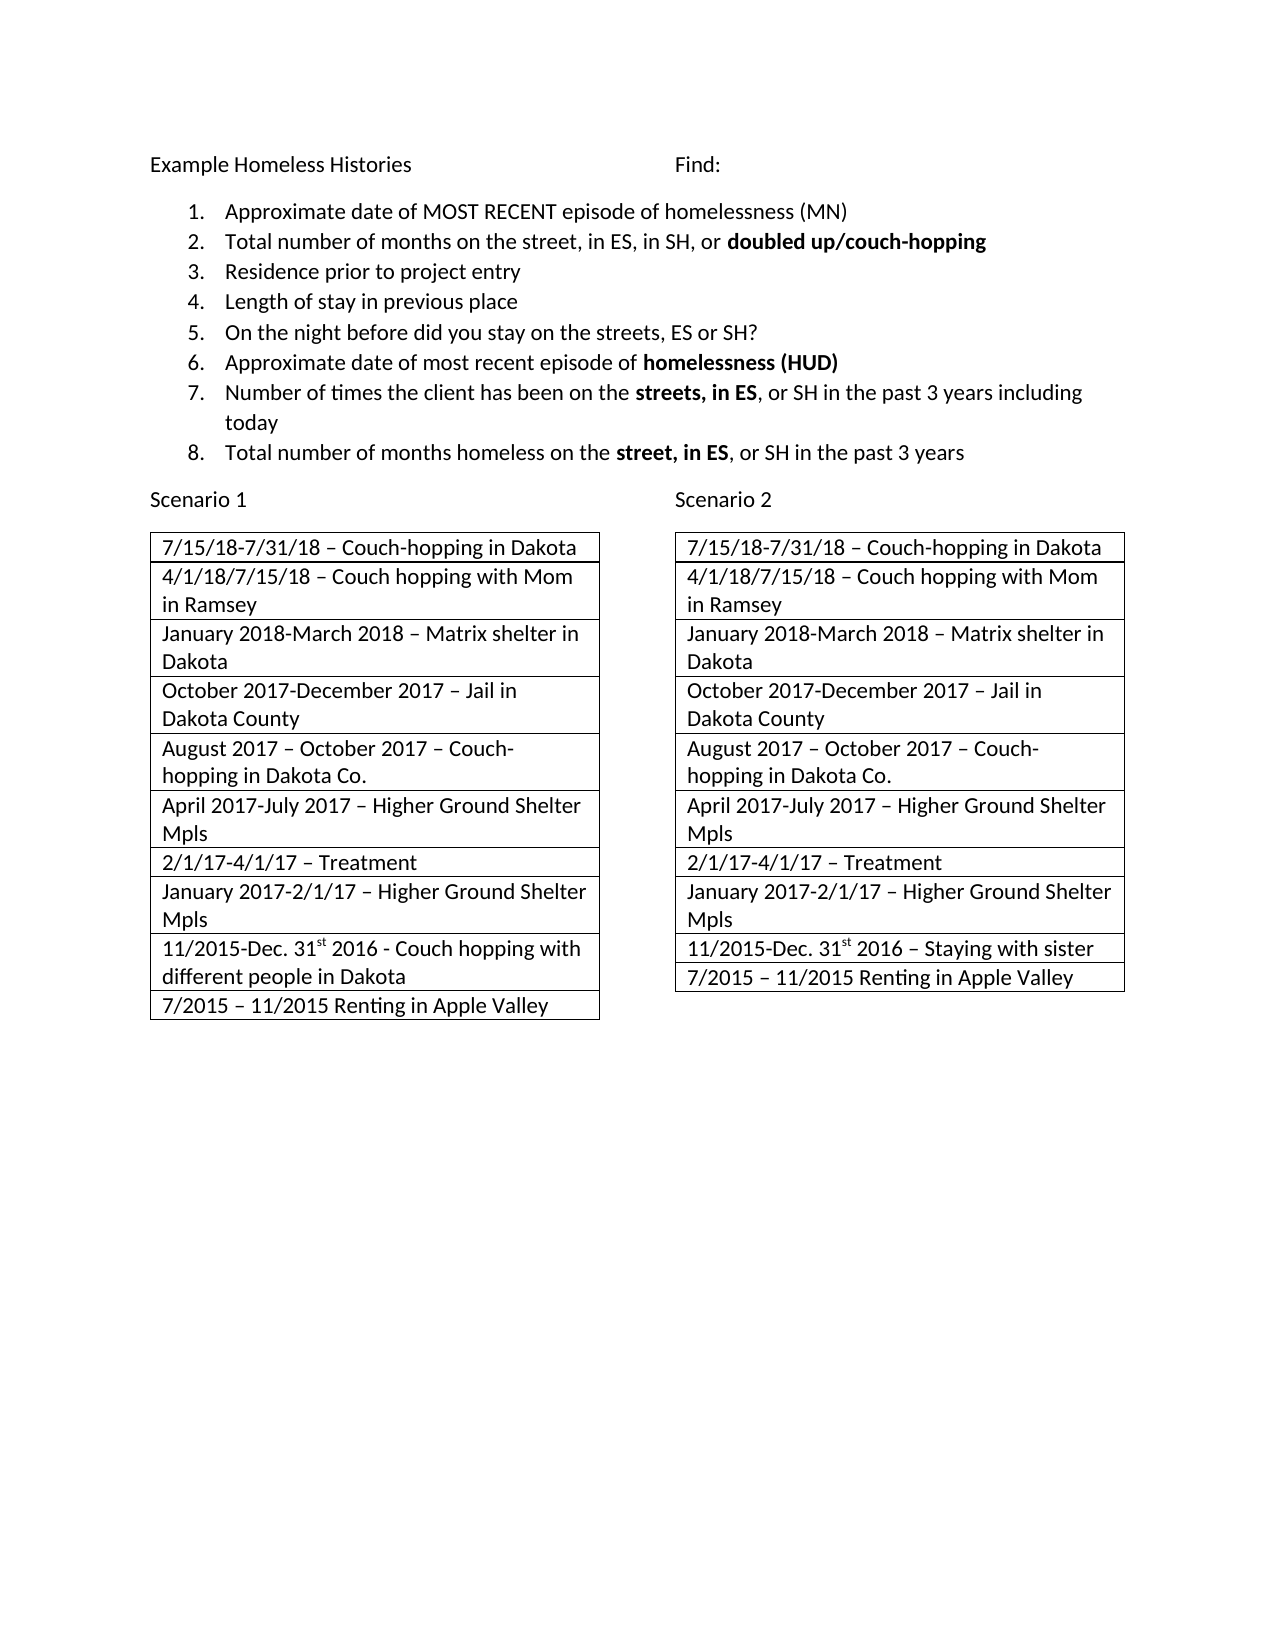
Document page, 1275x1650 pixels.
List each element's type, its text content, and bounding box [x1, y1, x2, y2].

table_cell January 2017-2/1/17 – Higher Ground Shelter Mpls [676, 877, 1124, 933]
table_cell August 2017 – October 2017 – Couch-hopping in Dakota Co. [151, 734, 599, 790]
table_cell 4/1/18/7/15/18 – Couch hopping with Mom in Ramsey [676, 563, 1124, 618]
list Approximate date of MOST RECENT episode of homelessness (MN) [187, 197, 1125, 225]
list Approximate date of most recent episode of homelessness (HUD) [187, 348, 1125, 376]
list Total number of months on the street, in ES, in SH, or doubled up/couch-hopping [187, 227, 1125, 255]
table_cell April 2017-July 2017 – Higher Ground Shelter Mpls [151, 791, 599, 847]
table_header 7/15/18-7/31/18 – Couch-hopping in Dakota [151, 533, 599, 561]
text Scenario 2 [675, 485, 1125, 513]
table_cell January 2018-March 2018 – Matrix shelter in Dakota [151, 620, 599, 676]
table_cell 4/1/18/7/15/18 – Couch hopping with Mom in Ramsey [151, 563, 599, 618]
table_cell 7/2015 – 11/2015 Renting in Apple Valley [676, 963, 1124, 991]
list Residence prior to project entry [187, 257, 1125, 285]
table_cell August 2017 – October 2017 – Couch-hopping in Dakota Co. [676, 734, 1124, 790]
table_cell October 2017-December 2017 – Jail in Dakota County [676, 677, 1124, 733]
list Number of times the client has been on the streets, in ES, or SH in the past 3 years including today [187, 378, 1125, 436]
table_cell October 2017-December 2017 – Jail in Dakota County [151, 677, 599, 733]
list Total number of months homeless on the street, in ES, or SH in the past 3 years [187, 438, 1125, 467]
table_cell January 2017-2/1/17 – Higher Ground Shelter Mpls [151, 877, 599, 933]
table_cell 2/1/17-4/1/17 – Treatment [151, 848, 599, 876]
table_cell April 2017-July 2017 – Higher Ground Shelter Mpls [676, 791, 1124, 847]
table_cell 11/2015-Dec. 31st 2016 – Staying with sister [676, 934, 1124, 962]
text Example Homeless Histories [150, 150, 600, 178]
table_cell January 2018-March 2018 – Matrix shelter in Dakota [676, 620, 1124, 676]
table_cell 2/1/17-4/1/17 – Treatment [676, 848, 1124, 876]
table_cell 11/2015-Dec. 31st 2016 - Couch hopping with different people in Dakota [151, 934, 599, 990]
list On the night before did you stay on the streets, ES or SH? [187, 318, 1125, 346]
text Find: [675, 150, 1125, 178]
list Length of stay in previous place [187, 287, 1125, 316]
table_cell 7/2015 – 11/2015 Renting in Apple Valley [151, 991, 599, 1019]
table_header 7/15/18-7/31/18 – Couch-hopping in Dakota [676, 533, 1124, 561]
text Scenario 1 [150, 485, 600, 513]
